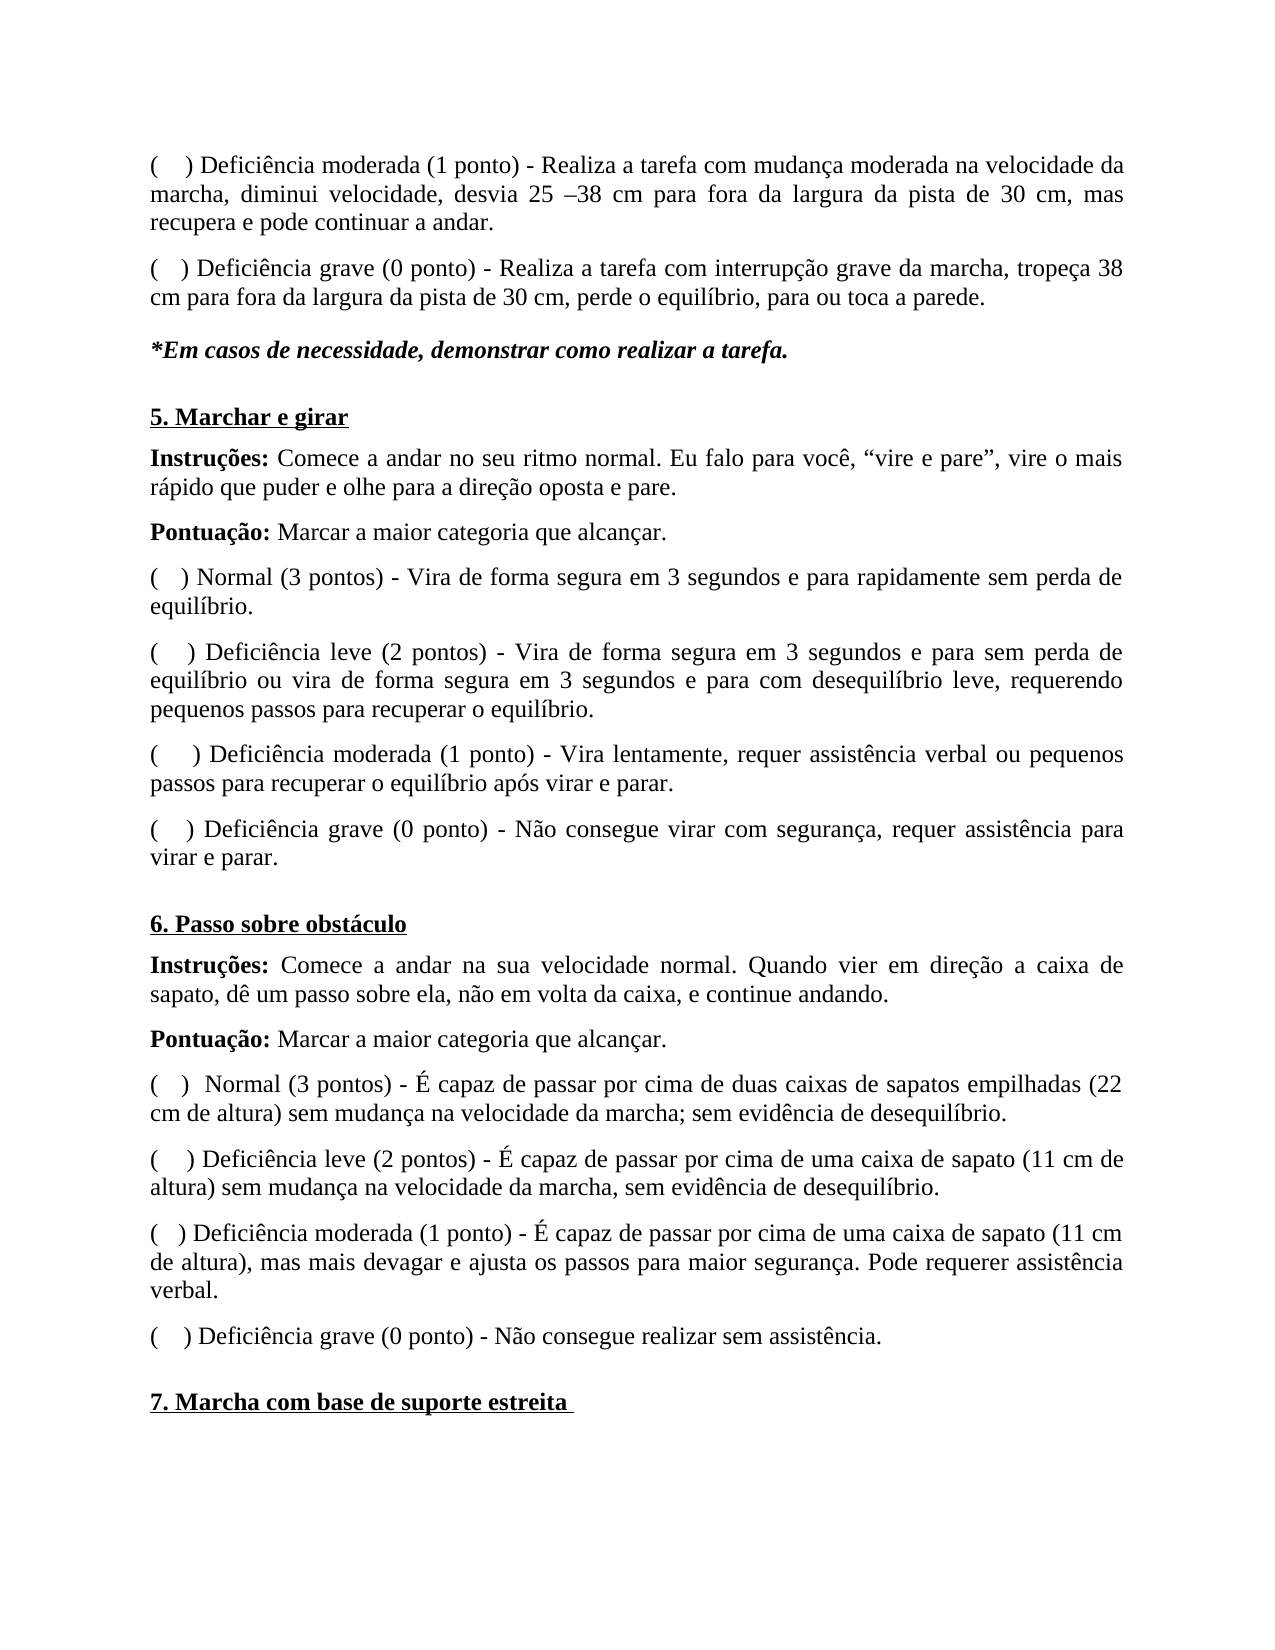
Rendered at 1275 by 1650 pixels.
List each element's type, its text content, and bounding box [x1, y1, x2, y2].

text Pontuação: Marcar a maior categoria que alcançar. [150, 517, 1125, 546]
text ( ) Deficiência grave (0 ponto) - Realiza a tarefa com interrupção grave da marcha, tropeça 38 cm para fora da largura da pista de 30 cm, perde o equilíbrio, para ou toca a parede. [150, 253, 1125, 310]
text ( ) Deficiência moderada (1 ponto) - É capaz de passar por cima de uma caixa de sapato (11 cm de altura), mas mais devagar e ajusta os passos para maior segurança. Pode requerer assistência verbal. [150, 1218, 1125, 1304]
text ( ) Deficiência leve (2 pontos) - É capaz de passar por cima de uma caixa de sapato (11 cm de altura) sem mudança na velocidade da marcha, sem evidência de desequilíbrio. [150, 1144, 1125, 1201]
text ( ) Deficiência leve (2 pontos) - Vira de forma segura em 3 segundos e para sem perda de equilíbrio ou vira de forma segura em 3 segundos e para com desequilíbrio leve, requerendo pequenos passos para recuperar o equilíbrio. [150, 637, 1125, 723]
text Instruções: Comece a andar na sua velocidade normal. Quando vier em direção a caixa de sapato, dê um passo sobre ela, não em volta da caixa, e continue andando. [150, 950, 1125, 1007]
text ( ) Deficiência grave (0 ponto) - Não consegue realizar sem assistência. [150, 1321, 1125, 1349]
text Instruções: Comece a andar no seu ritmo normal. Eu falo para você, “vire e pare”, vire o mais rápido que puder e olhe para a direção oposta e pare. [150, 443, 1125, 500]
text ( ) Deficiência moderada (1 ponto) - Realiza a tarefa com mudança moderada na velocidade da marcha, diminui velocidade, desvia 25 –38 cm para fora da largura da pista de 30 cm, mas recupera e pode continuar a andar. [150, 150, 1125, 236]
text ( ) Normal (3 pontos) - É capaz de passar por cima de duas caixas de sapatos empilhadas (22 cm de altura) sem mudança na velocidade da marcha; sem evidência de desequilíbrio. [150, 1069, 1125, 1127]
text *Em casos de necessidade, demonstrar como realizar a tarefa. [150, 335, 1125, 364]
text Pontuação: Marcar a maior categoria que alcançar. [150, 1024, 1125, 1053]
text 6. Passo sobre obstáculo [150, 909, 1125, 937]
text 7. Marcha com base de suporte estreita [150, 1387, 1125, 1416]
text ( ) Deficiência moderada (1 ponto) - Vira lentamente, requer assistência verbal ou pequenos passos para recuperar o equilíbrio após virar e parar. [150, 739, 1125, 797]
text ( ) Deficiência grave (0 ponto) - Não consegue virar com segurança, requer assistência para virar e parar. [150, 814, 1125, 871]
text ( ) Normal (3 pontos) - Vira de forma segura em 3 segundos e para rapidamente sem perda de equilíbrio. [150, 562, 1125, 620]
text 5. Marchar e girar [150, 402, 1125, 430]
